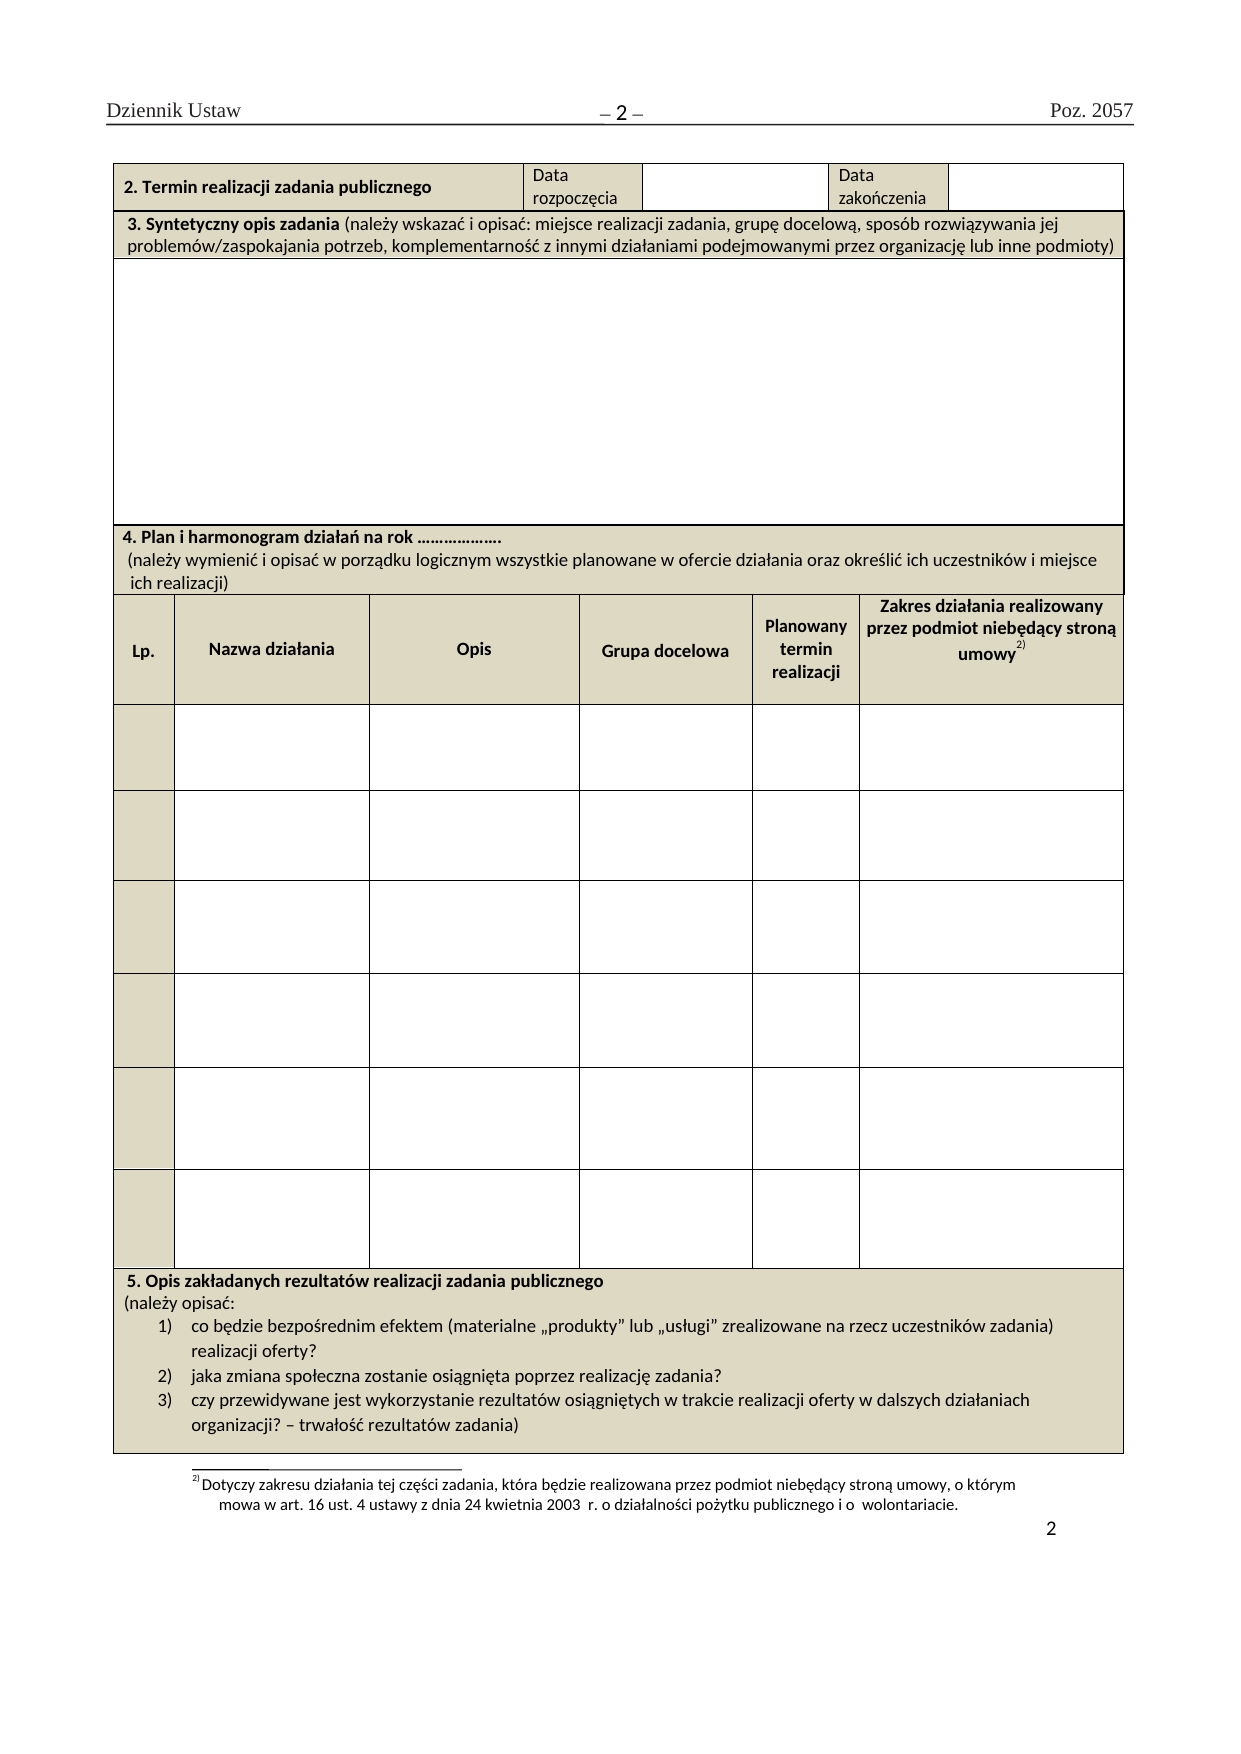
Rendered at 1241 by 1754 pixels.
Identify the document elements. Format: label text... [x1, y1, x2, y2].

table_cell [860, 1170, 1123, 1267]
table_cell [114, 1170, 174, 1267]
table_cell [580, 705, 752, 790]
table_cell Lp. [114, 595, 174, 704]
table_cell [114, 705, 174, 790]
table_cell [370, 881, 579, 973]
table_cell Grupa docelowa [580, 595, 752, 704]
table_cell [753, 791, 859, 880]
table_cell [580, 881, 752, 973]
table_cell [580, 1068, 752, 1168]
table_header 2. Termin realizacji zadania publicznego [114, 164, 523, 210]
table_cell [370, 974, 579, 1067]
table_cell [860, 791, 1123, 880]
table_cell [370, 1068, 579, 1168]
table_cell 4. Plan i harmonogram działań na rok ………………. (należy wymienić i opisać w porządku logicznym wszystkie planowane w ofercie działania oraz określić ich uczestników i miejsce ich realizacji) [114, 526, 1123, 594]
table_cell [370, 1170, 579, 1267]
table_cell [175, 791, 369, 880]
table_cell [580, 1170, 752, 1267]
table_cell 3. Syntetyczny opis zadania (należy wskazać i opisać: miejsce realizacji zadania, grupę docelową, sposób rozwiązywania jej problemów/zaspokajania potrzeb, komplementarność z innymi działaniami podejmowanymi przez organizację lub inne podmioty) [114, 212, 1123, 257]
table_cell [860, 881, 1123, 973]
table_cell Opis zakładanych rezultatów realizacji zadania publicznego (należy opisać: co będzie bezpośrednim efektem (materialne „produkty” lub „usługi” zrealizowane na rzecz uczestników zadania) realizacji oferty? jaka zmiana społeczna zostanie osiągnięta poprzez realizację zadania? czy przewidywane jest wykorzystanie rezultatów osiągniętych w trakcie realizacji oferty w dalszych działaniach organizacji? – trwałość rezultatów zadania) [114, 1269, 1123, 1453]
subtitle 2 [94, 1515, 1056, 1540]
table_cell [175, 974, 369, 1067]
table_cell [114, 259, 1123, 524]
table_cell [370, 791, 579, 880]
table_cell [175, 881, 369, 973]
table_cell [175, 1068, 369, 1168]
table_cell [753, 1170, 859, 1267]
table_cell Planowany termin realizacji [753, 595, 859, 704]
table_cell [580, 791, 752, 880]
table_header Data zakończenia [829, 164, 948, 210]
table_cell [860, 705, 1123, 790]
table_cell [114, 791, 174, 880]
table_header Data rozpoczęcia [524, 164, 642, 210]
table_cell [370, 705, 579, 790]
table_cell [860, 974, 1123, 1067]
table_cell [753, 881, 859, 973]
table_cell [175, 1170, 369, 1267]
table_cell Opis [370, 595, 579, 704]
table_cell Zakres działania realizowany przez podmiot niebędący stroną umowy2) [860, 595, 1123, 704]
table_cell [753, 705, 859, 790]
table_cell [114, 974, 174, 1067]
table_cell [580, 974, 752, 1067]
table_cell [860, 1068, 1123, 1168]
table_header [949, 164, 1123, 210]
table_cell Nazwa działania [175, 595, 369, 704]
text 2) Dotyczy zakresu działania tej części zadania, która będzie realizowana przez podmiot niebędący stroną umowy, o którym mowa w art. 16 ust. 4 ustawy z dnia 24 kwietnia 2003 r. o działalności pożytku publicznego i o wolontariacie. [192, 1472, 1056, 1515]
table_cell [114, 881, 174, 973]
table_cell [753, 1068, 859, 1168]
table_cell [175, 705, 369, 790]
table_cell [753, 974, 859, 1067]
table_header [643, 164, 828, 210]
table_cell [114, 1068, 174, 1168]
